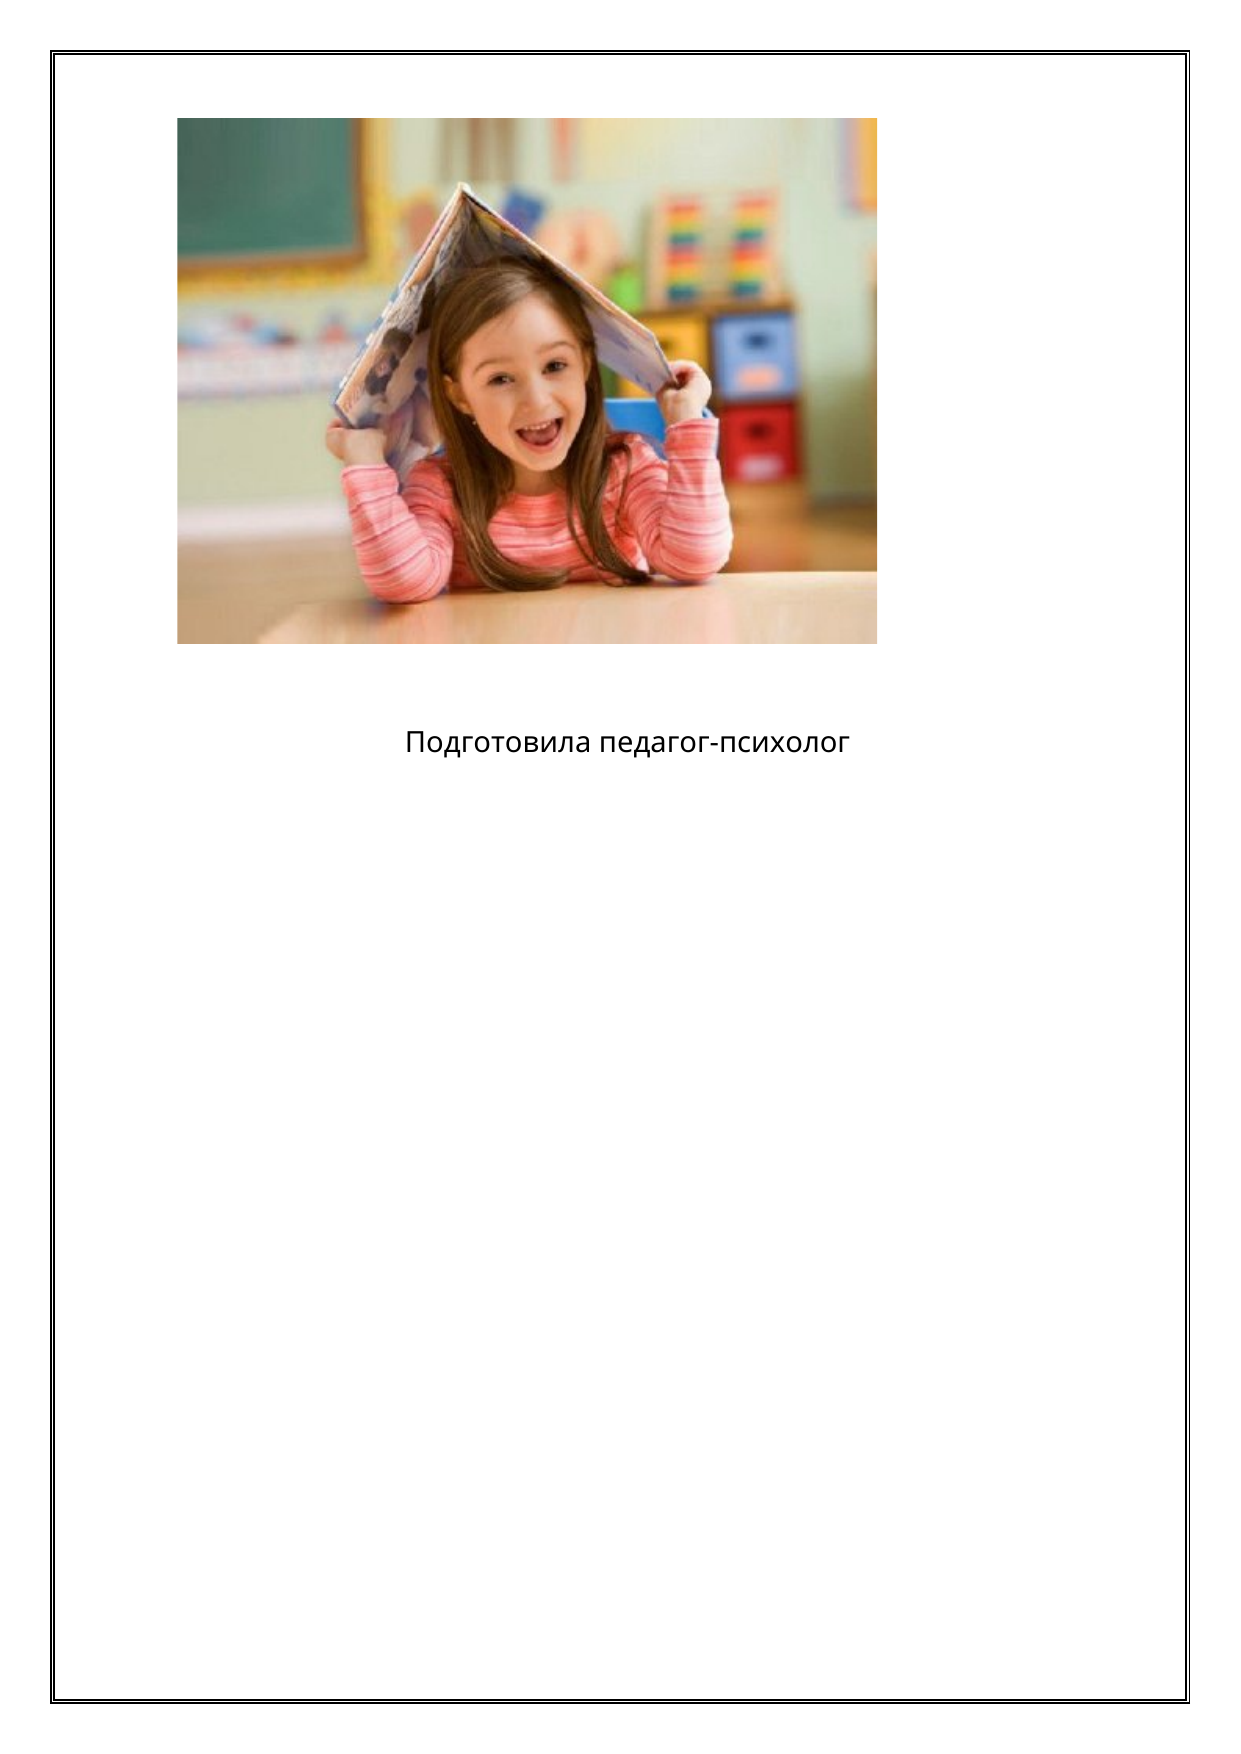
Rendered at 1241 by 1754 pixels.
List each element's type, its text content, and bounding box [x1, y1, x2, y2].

picture [177, 118, 878, 644]
text Подготовила педагог-психолог [177, 721, 1152, 761]
